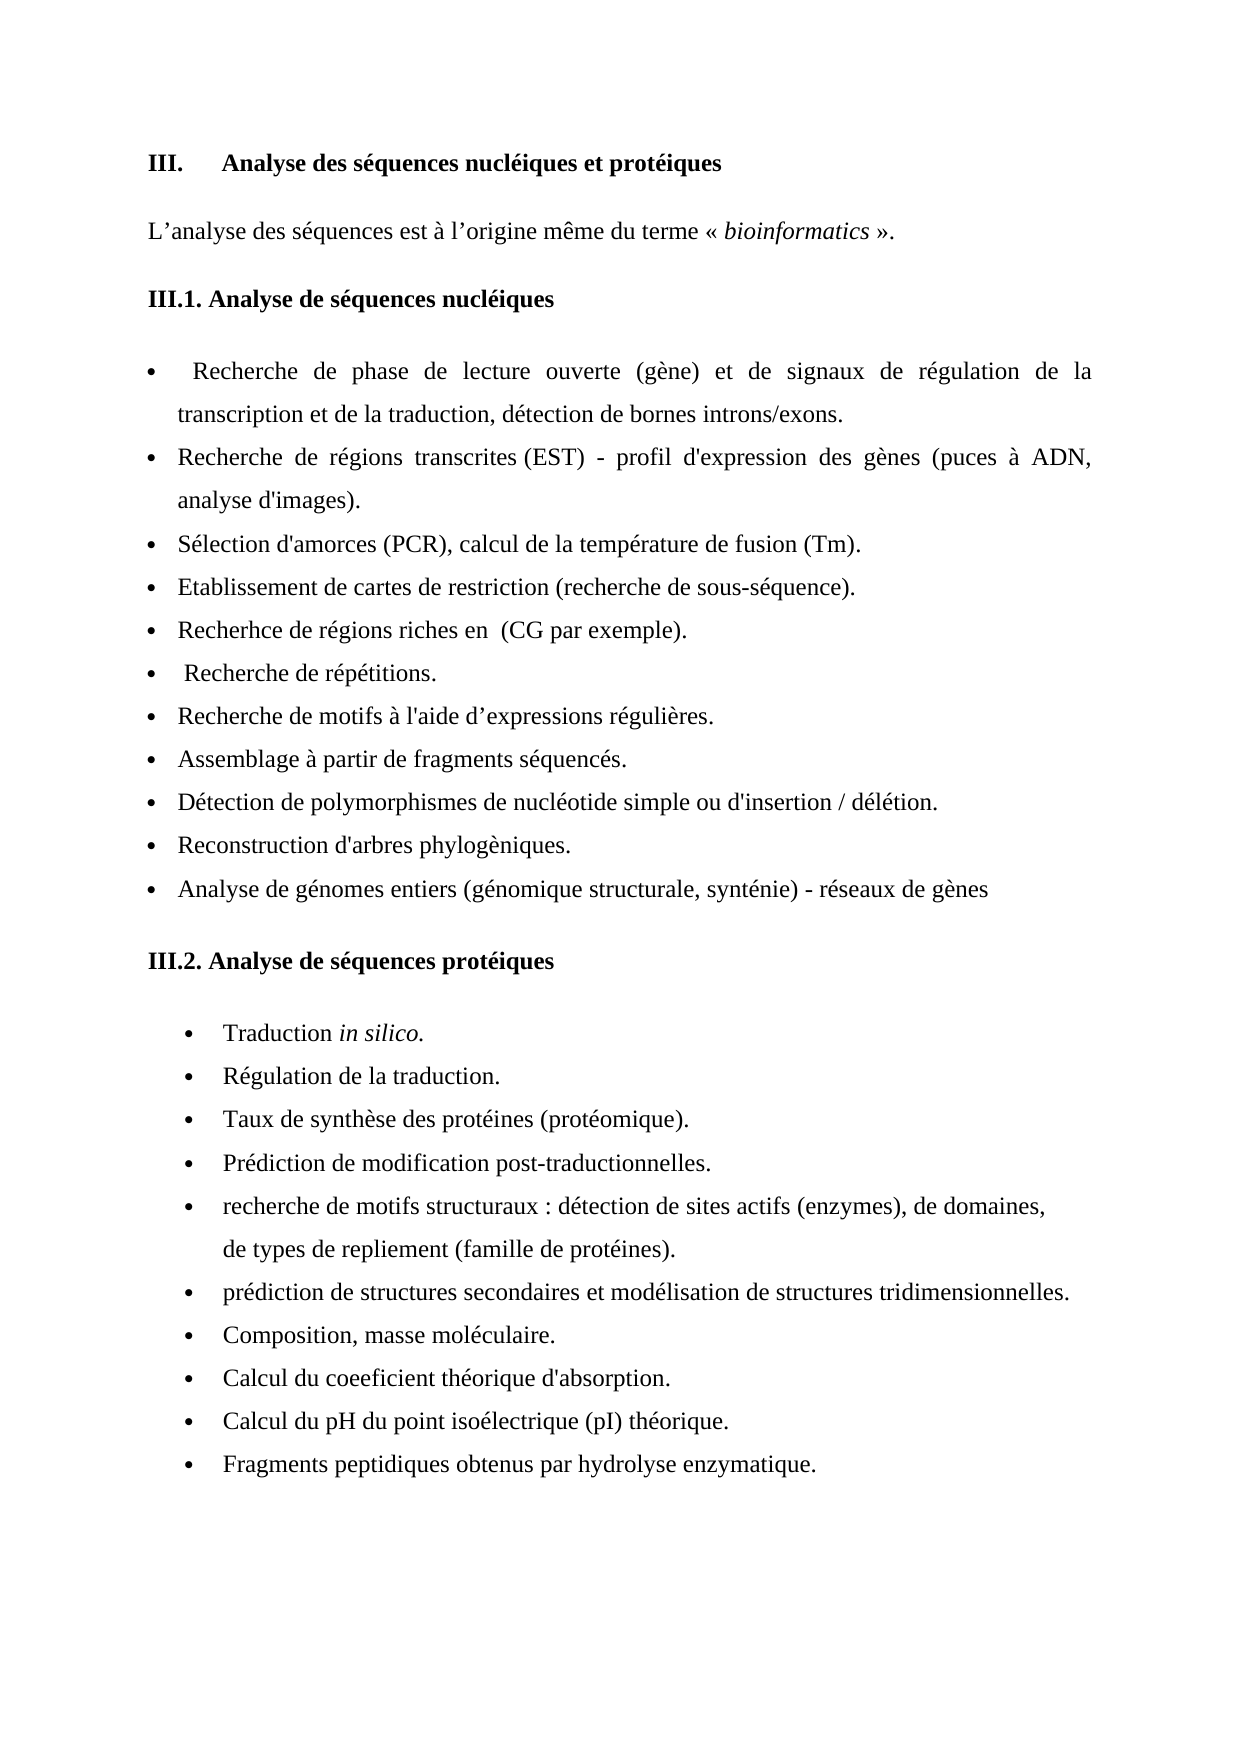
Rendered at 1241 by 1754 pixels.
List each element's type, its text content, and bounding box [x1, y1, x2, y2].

list Sélection d'amorces (PCR), calcul de la température de fusion (Tm). [148, 529, 1092, 557]
list Recherche de phase de lecture ouverte (gène) et de signaux de régulation de la transcription et de la traduction, détection de bornes introns/exons. [148, 356, 1092, 428]
list Analyse des séquences nucléiques et protéiques [148, 148, 1092, 176]
list recherche de motifs structuraux : détection de sites actifs (enzymes), de domaines, de types de repliement (famille de protéines). [185, 1191, 1092, 1263]
list Traduction in silico. [185, 1018, 1092, 1047]
list Recherche de répétitions. [148, 658, 1092, 687]
list Composition, masse moléculaire. [185, 1320, 1092, 1349]
list Régulation de la traduction. [185, 1061, 1092, 1090]
list Assemblage à partir de fragments séquencés. [148, 744, 1092, 773]
list Reconstruction d'arbres phylogèniques. [148, 831, 1092, 859]
list Recherche de régions transcrites (EST) - profil d'expression des gènes (puces à ADN, analyse d'images). [148, 442, 1092, 514]
text L’analyse des séquences est à l’origine même du terme « bioinformatics ». [148, 216, 1092, 244]
list Calcul du pH du point isoélectrique (pI) théorique. [185, 1406, 1092, 1435]
list Analyse de génomes entiers (génomique structurale, synténie) - réseaux de gènes [148, 874, 1092, 902]
text III.2. Analyse de séquences protéiques [148, 946, 1092, 975]
list Recherche de motifs à l'aide d’expressions régulières. [148, 701, 1092, 730]
list prédiction de structures secondaires et modélisation de structures tridimensionnelles. [185, 1277, 1092, 1306]
list Recherhce de régions riches en (CG par exemple). [148, 615, 1092, 644]
text III.1. Analyse de séquences nucléiques [148, 284, 1092, 313]
list Prédiction de modification post-traductionnelles. [185, 1148, 1092, 1176]
list Fragments peptidiques obtenus par hydrolyse enzymatique. [185, 1449, 1092, 1478]
list Détection de polymorphismes de nucléotide simple ou d'insertion / délétion. [148, 787, 1092, 816]
list Taux de synthèse des protéines (protéomique). [185, 1104, 1092, 1133]
list Calcul du coeeficient théorique d'absorption. [185, 1363, 1092, 1392]
list Etablissement de cartes de restriction (recherche de sous-séquence). [148, 572, 1092, 601]
